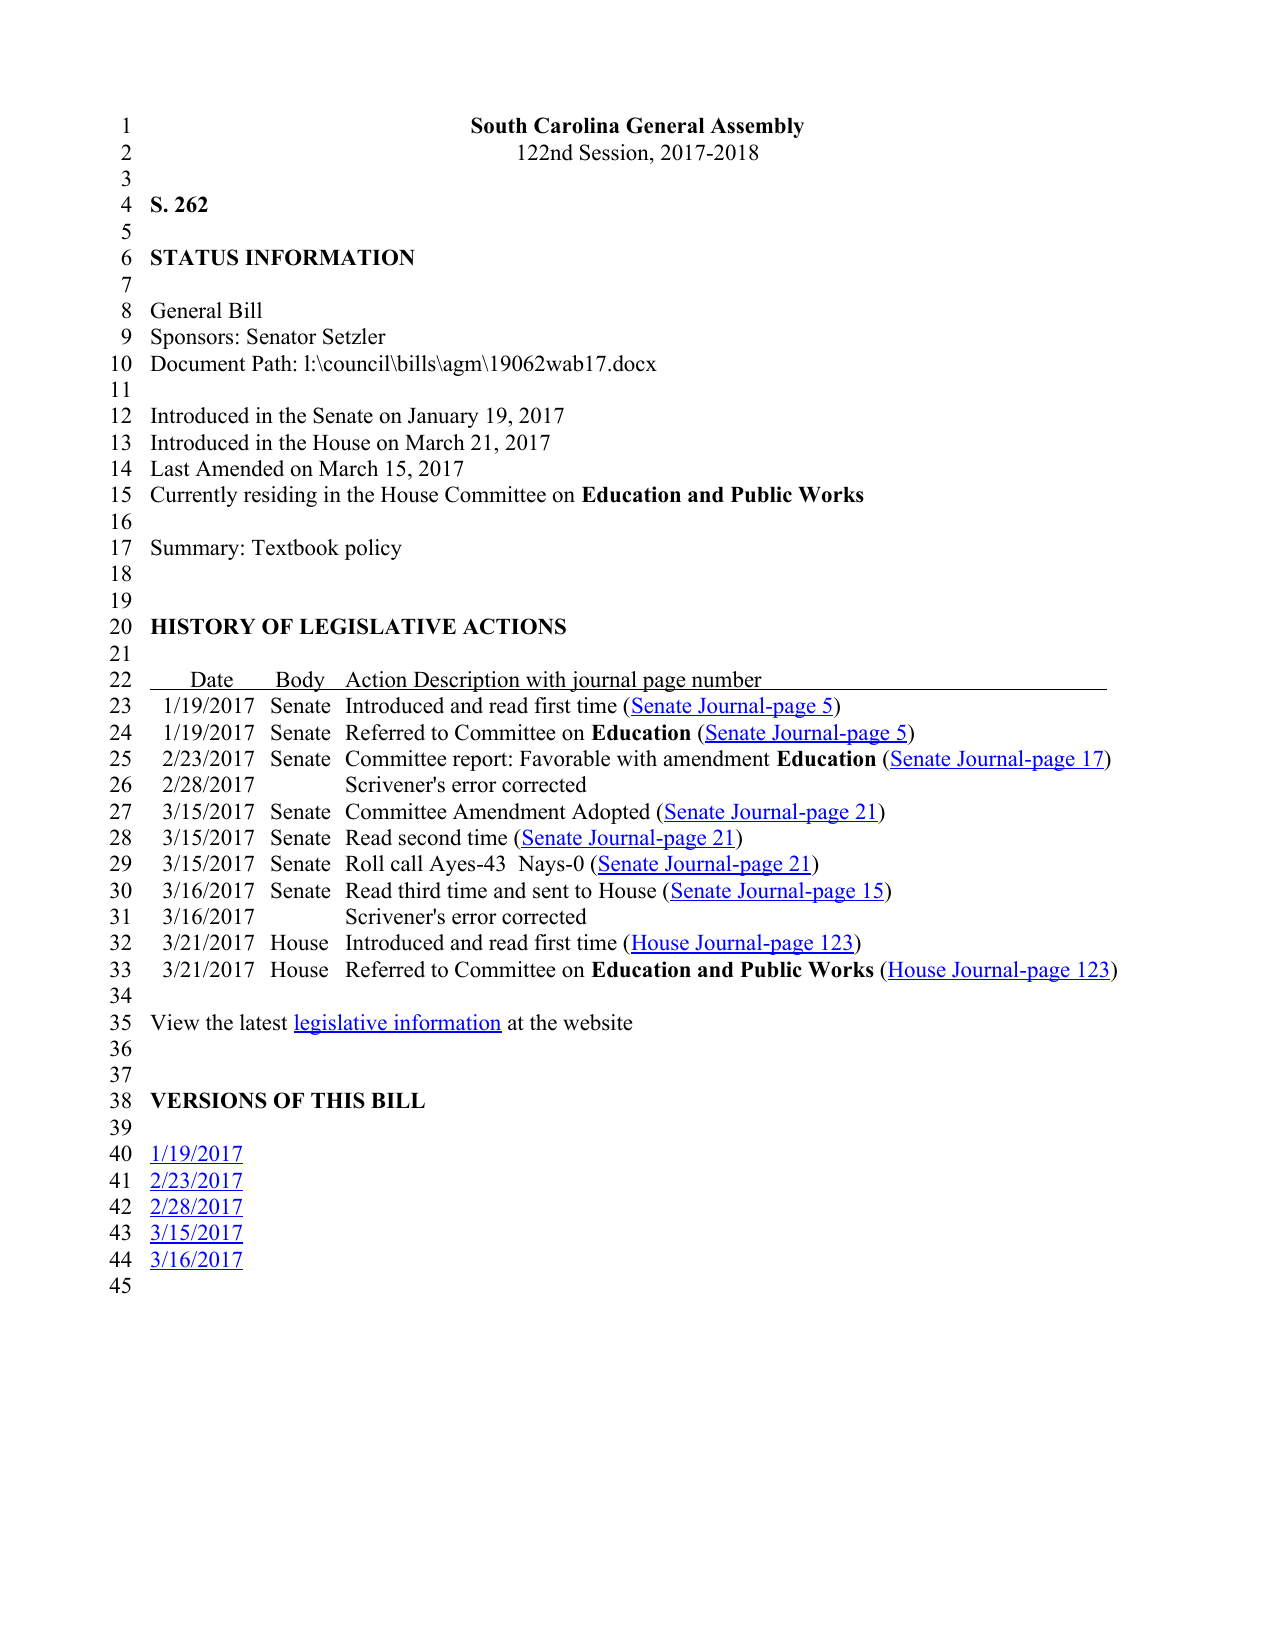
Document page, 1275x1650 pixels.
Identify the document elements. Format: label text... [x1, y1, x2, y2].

text 1/19/2017 Senate Referred to Committee on Education (Senate Journal-page 5) [150, 719, 1125, 745]
text 3/16/2017 Senate Read third time and sent to House (Senate Journal-page 15) [150, 877, 1125, 903]
text 3/15/2017 [150, 1219, 1125, 1246]
text Currently residing in the House Committee on Education and Public Works [150, 481, 1125, 508]
text S. 262 [150, 192, 1125, 218]
text 122nd Session, 2017-2018 [150, 139, 1125, 165]
text Summary: Textbook policy [150, 534, 1125, 561]
text 2/23/2017 Senate Committee report: Favorable with amendment Education (Senate Journal-page 17) [150, 745, 1125, 771]
text 3/21/2017 House Introduced and read first time (House Journal-page 123) [150, 929, 1125, 956]
text 1/19/2017 Senate Introduced and read first time (Senate Journal-page 5) [150, 692, 1125, 719]
text HISTORY OF LEGISLATIVE ACTIONS [150, 613, 1125, 639]
text View the latest legislative information at the website [150, 1008, 1125, 1035]
text STATUS INFORMATION [150, 244, 1125, 271]
text Last Amended on March 15, 2017 [150, 455, 1125, 481]
text 3/15/2017 Senate Read second time (Senate Journal-page 21) [150, 824, 1125, 850]
text 3/15/2017 Senate Roll call Ayes-43 Nays-0 (Senate Journal-page 21) [150, 850, 1125, 877]
text VERSIONS OF THIS BILL [150, 1088, 1125, 1114]
text 3/16/2017 [150, 1246, 1125, 1272]
text Introduced in the Senate on January 19, 2017 [150, 402, 1125, 429]
text General Bill [150, 297, 1125, 323]
text Introduced in the House on March 21, 2017 [150, 429, 1125, 455]
text 2/28/2017 [150, 1193, 1125, 1219]
text 3/21/2017 House Referred to Committee on Education and Public Works (House Journal-page 123) [150, 956, 1125, 982]
text Sponsors: Senator Setzler [150, 323, 1125, 350]
text 2/28/2017 Scrivener's error corrected [150, 771, 1125, 798]
text Document Path: l:\council\bills\agm\19062wab17.docx [150, 350, 1125, 376]
text 2/23/2017 [150, 1167, 1125, 1193]
text 3/15/2017 Senate Committee Amendment Adopted (Senate Journal-page 21) [150, 798, 1125, 824]
text 3/16/2017 Scrivener's error corrected [150, 903, 1125, 929]
text 1/19/2017 [150, 1140, 1125, 1167]
text South Carolina General Assembly [150, 112, 1125, 139]
text Date Body Action Description with journal page number [150, 666, 1125, 692]
